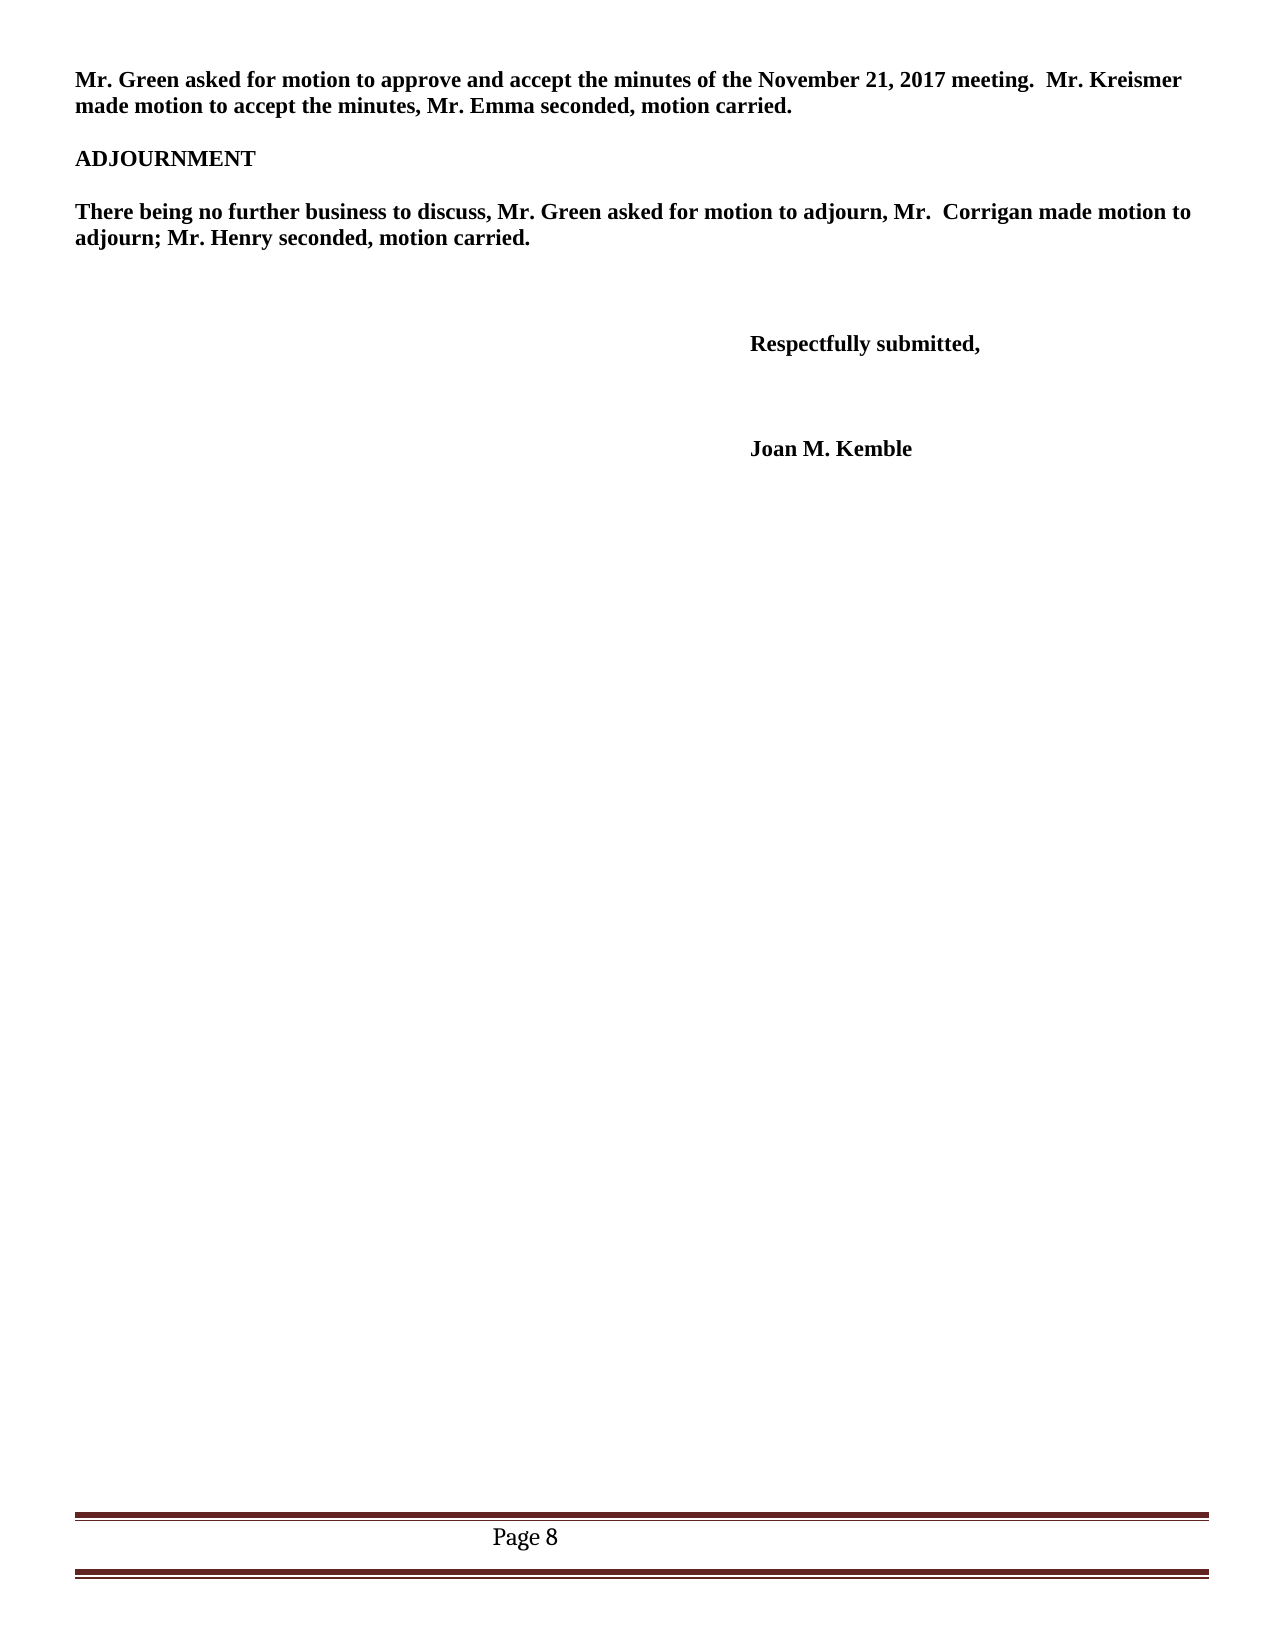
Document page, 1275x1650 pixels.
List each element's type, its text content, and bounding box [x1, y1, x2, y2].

subtitle Mr. Green asked for motion to approve and accept the minutes of the November 21, 2017 meeting. Mr. Kreismer made motion to accept the minutes, Mr. Emma seconded, motion carried. [75, 66, 1199, 119]
text There being no further business to discuss, Mr. Green asked for motion to adjourn, Mr. Corrigan made motion to adjourn; Mr. Henry seconded, motion carried. [75, 198, 1199, 251]
text Respectfully submitted, [75, 330, 1199, 356]
text Joan M. Kemble [75, 435, 1199, 462]
text ADJOURNMENT [75, 145, 1199, 172]
